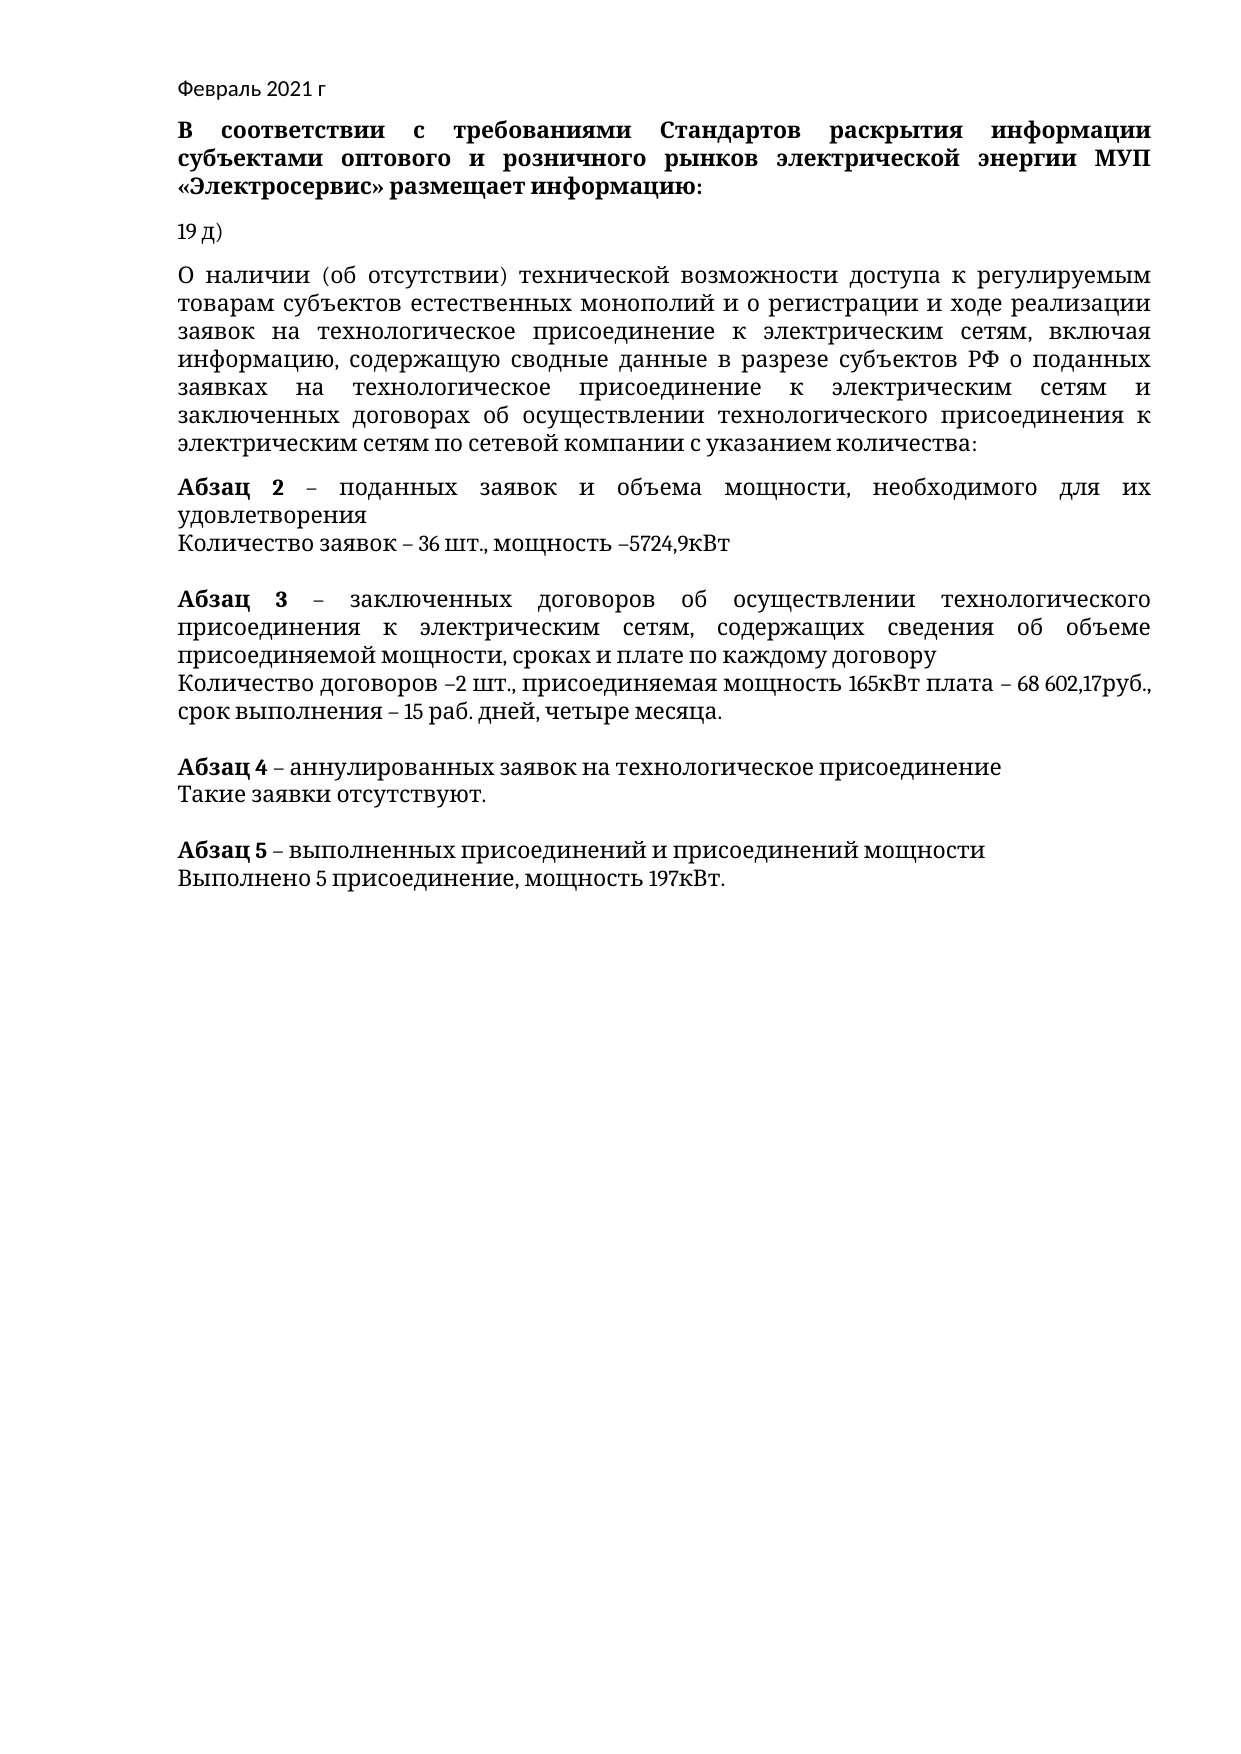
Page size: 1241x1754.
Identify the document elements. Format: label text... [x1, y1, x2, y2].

text Абзац 5 – выполненных присоединений и присоединений мощности [177, 838, 1152, 864]
text В соответствии с требованиями Стандартов раскрытия информации субъектами оптового и розничного рынков электрической энергии МУП «Электросервис» размещает информацию: [177, 118, 1152, 200]
text Абзац 2 – поданных заявок и объема мощности, необходимого для их удовлетворения [177, 475, 1152, 529]
text О наличии (об отсутствии) технической возможности доступа к регулируемым товарам субъектов естественных монополий и о регистрации и ходе реализации заявок на технологическое присоединение к электрическим сетям, включая информацию, содержащую сводные данные в разрезе субъектов РФ о поданных заявках на технологическое присоединение к электрическим сетям и заключенных договорах об осуществлении технологического присоединения к электрическим сетям по сетевой компании с указанием количества: [177, 263, 1152, 457]
text Такие заявки отсутствуют. [177, 782, 1152, 809]
text Выполнено 5 присоединение, мощность 197кВт. [177, 866, 1152, 892]
text Количество заявок – 36 шт., мощность –5724,9кВт [177, 531, 1152, 557]
text Количество договоров –2 шт., присоединяемая мощность 165кВт плата – 68 602,17руб., срок выполнения – 15 раб. дней, четыре месяца. [177, 671, 1152, 725]
text Абзац 4 – аннулированных заявок на технологическое присоединение [177, 754, 1152, 781]
text Абзац 3 – заключенных договоров об осуществлении технологического присоединения к электрическим сетям, содержащих сведения об объеме присоединяемой мощности, сроках и плате по каждому договору [177, 587, 1152, 669]
text 19 д) [177, 218, 1152, 245]
